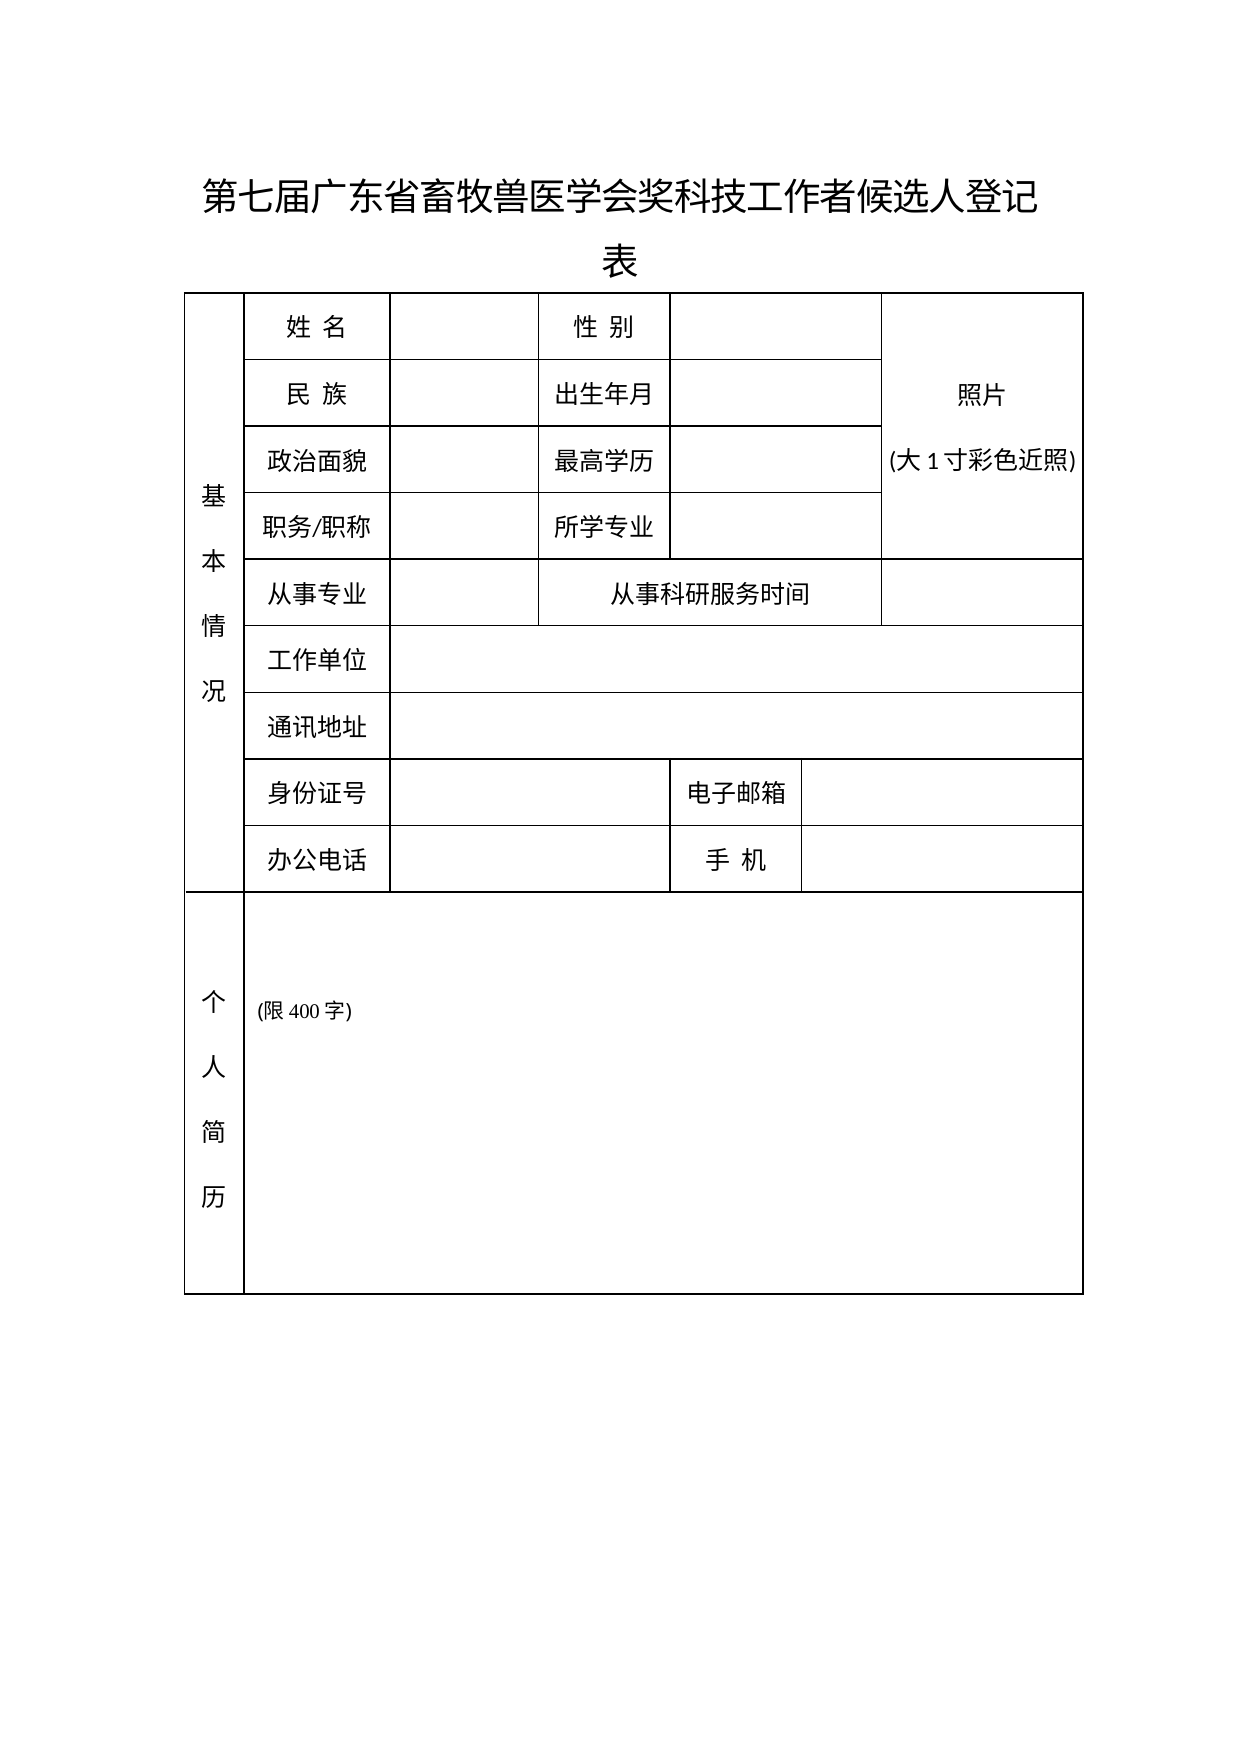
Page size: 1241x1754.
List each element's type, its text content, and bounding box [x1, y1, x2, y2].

table_cell 电子邮箱 [671, 760, 801, 824]
table_cell [802, 760, 1082, 824]
table_cell 出生年月 [539, 360, 669, 425]
table_cell 职务/职称 [245, 493, 389, 558]
table_cell [391, 493, 538, 558]
table_cell 身份证号 [245, 760, 389, 824]
table_cell (限 400 字) [245, 893, 1082, 1293]
table_cell [671, 493, 881, 558]
table_cell 通讯地址 [245, 693, 389, 758]
table_header [671, 294, 881, 358]
table_cell 从事科研服务时间 [539, 560, 881, 625]
table_cell [671, 427, 881, 492]
table_cell [671, 360, 881, 425]
table_cell [391, 360, 538, 425]
table_cell [391, 760, 669, 824]
table_header 性 别 [539, 294, 669, 358]
table_cell 所学专业 [539, 493, 669, 558]
table_cell 手 机 [671, 826, 801, 891]
text 第七届广东省畜牧兽医学会奖科技工作者候选人登记表 [187, 162, 1053, 292]
table_header 姓 名 [245, 294, 389, 358]
table_header [391, 294, 538, 358]
table_cell 办公电话 [245, 826, 389, 891]
table_cell 民 族 [245, 360, 389, 425]
table_cell [882, 560, 1082, 625]
table_header 照片 (大1寸彩色近照) [882, 294, 1082, 558]
table_cell 从事专业 [245, 560, 389, 625]
table_cell 最高学历 [539, 427, 669, 492]
table_cell [391, 427, 538, 492]
table_cell [391, 626, 1082, 691]
table_cell [391, 693, 1082, 758]
table_cell [802, 826, 1082, 891]
table_cell 个 人 简 历 [185, 892, 243, 1293]
table_cell [391, 826, 669, 891]
table_cell [391, 560, 538, 625]
table_cell 工作单位 [245, 626, 389, 691]
table_cell 政治面貌 [245, 427, 389, 492]
table_header 基 本 情 况 [185, 294, 243, 891]
